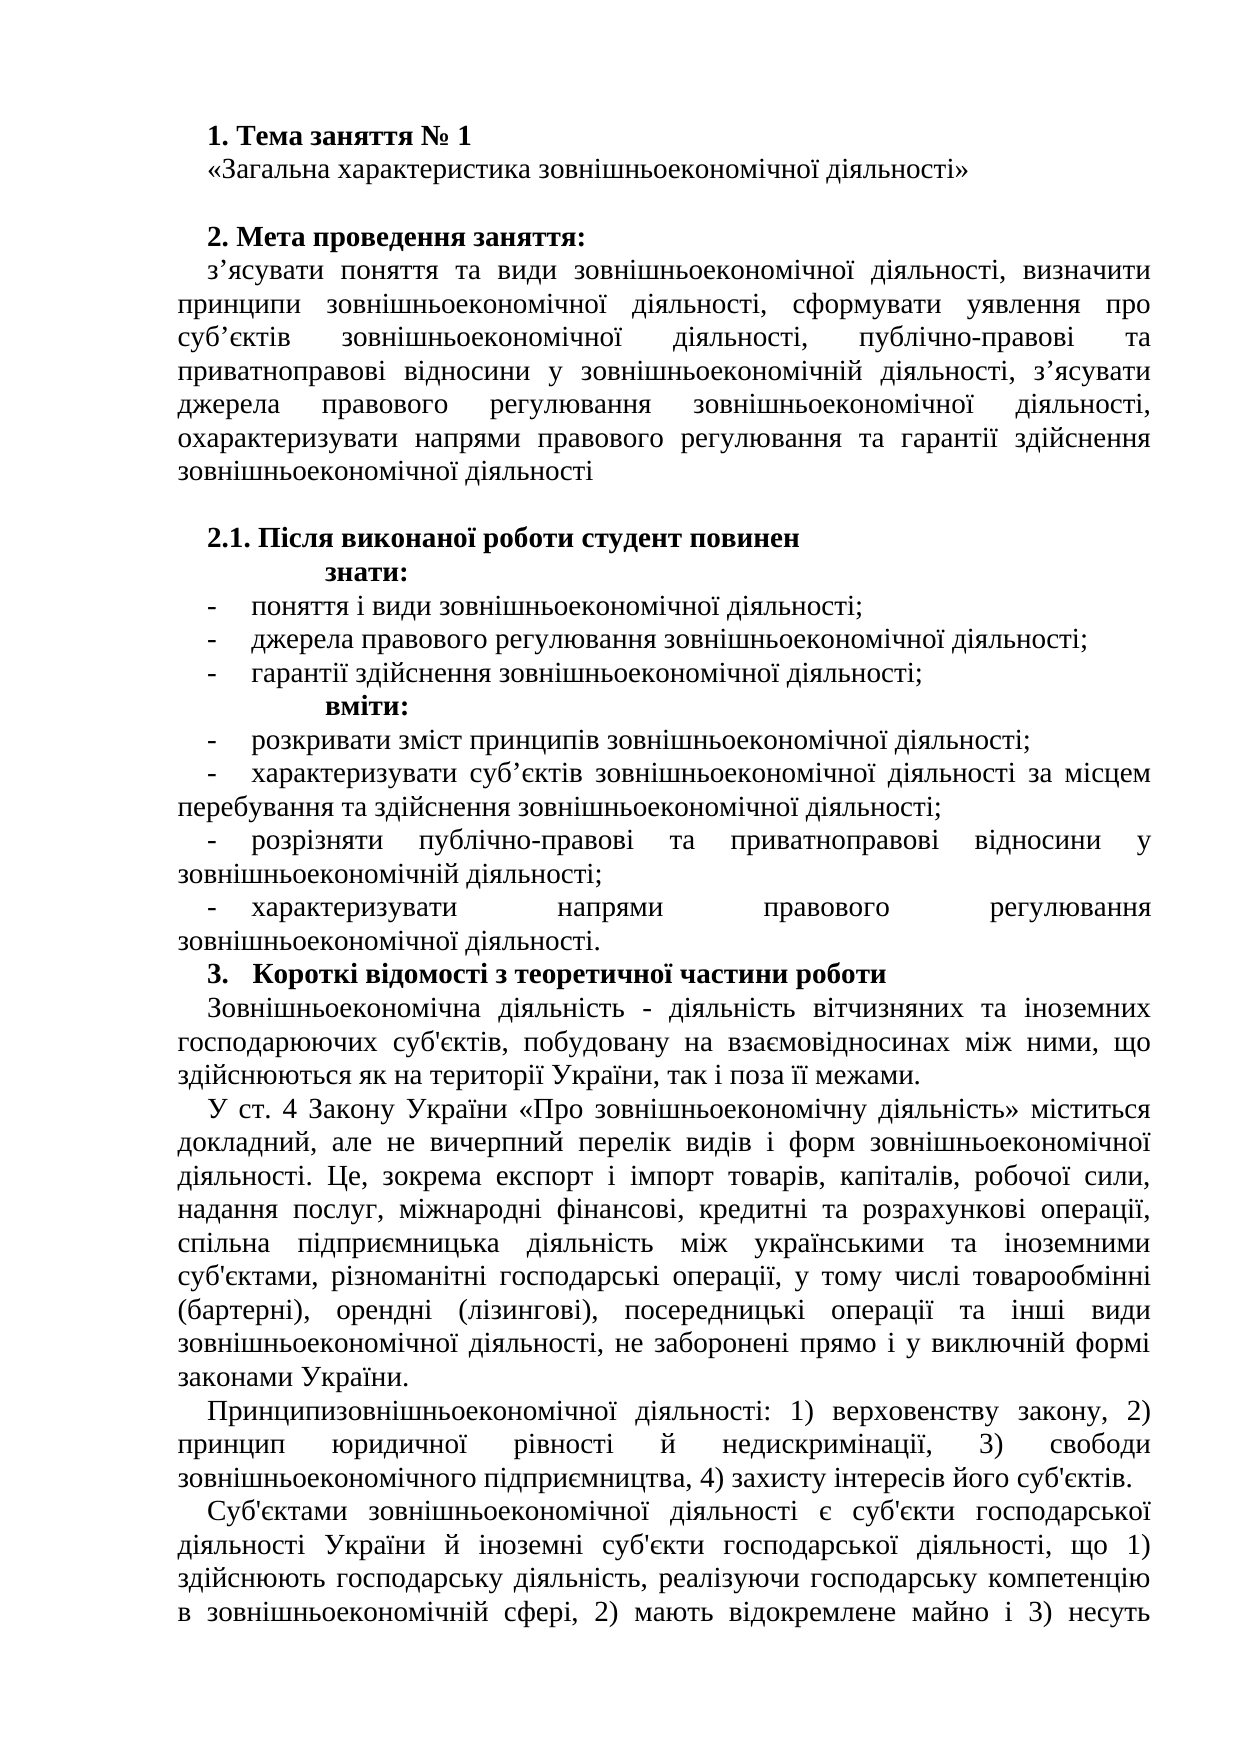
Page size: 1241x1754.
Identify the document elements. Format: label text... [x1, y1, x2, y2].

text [177, 1493, 1152, 1627]
list характеризувати напрями правового регулювання зовнішньоекономічної діяльності. [177, 889, 1152, 957]
text «Загальна характеристика зовнішньоекономічної діяльності» [177, 152, 1152, 185]
text вміти: [177, 688, 1152, 722]
list розрізняти публічно-правові та приватноправові відносини у зовнішньоекономічній діяльності; [177, 822, 1152, 889]
text Принципизовнішньоекономічної діяльності: 1) верховенству закону, 2) принцип юридичної рівності й недискримінації, 3) свободи зовнішньоекономічного підприємництва, 4) захисту інтересів його суб'єктів. [177, 1393, 1152, 1493]
text У ст. 4 Закону України «Про зовнішньоекономічну діяльність» міститься докладний, але не вичерпний перелік видів і форм зовнішньоекономічної діяльності. Це, зокрема експорт і імпорт товарів, капіталів, робочої сили, надання послуг, міжнародні фінансові, кредитні та розрахункові операції, спільна підприємницька діяльність між українськими та іноземними суб'єктами, різноманітні господарські операції, у тому числі товарообмінні (бартерні), орендні (лізингові), посередницькі операції та інші види зовнішньоекономічної діяльності, не заборонені прямо і у виключній формі законами України. [177, 1091, 1152, 1393]
list джерела правового регулювання зовнішньоекономічної діяльності; [177, 621, 1152, 655]
text 2. Мета проведення заняття: [177, 219, 1152, 252]
text з’ясувати поняття та види зовнішньоекономічної діяльності, визначити принципи зовнішньоекономічної діяльності, сформувати уявлення про суб’єктів зовнішньоекономічної діяльності, публічно-правові та приватноправові відносини у зовнішньоекономічній діяльності, з’ясувати джерела правового регулювання зовнішньоекономічної діяльності, охарактеризувати напрями правового регулювання та гарантії здійснення зовнішньоекономічної діяльності [177, 252, 1152, 487]
list характеризувати суб’єктів зовнішньоекономічної діяльності за місцем перебування та здійснення зовнішньоекономічної діяльності; [177, 755, 1152, 822]
list поняття і види зовнішньоекономічної діяльності; [177, 588, 1152, 621]
text 2.1. Після виконаної роботи студент повинен [177, 521, 1152, 554]
list розкривати зміст принципів зовнішньоекономічної діяльності; [177, 722, 1152, 755]
text Зовнішньоекономічна діяльність - діяльність вітчизняних та іноземних господарюючих суб'єктів, побудовану на взаємовідносинах між ними, що здійснюються як на території України, так і поза її межами. [177, 990, 1152, 1091]
list Короткі відомості з теоретичної частини роботи [177, 957, 1152, 990]
list гарантії здійснення зовнішньоекономічної діяльності; [177, 655, 1152, 688]
text 1. Тема заняття № 1 [177, 118, 1152, 152]
text знати: [177, 554, 1152, 588]
